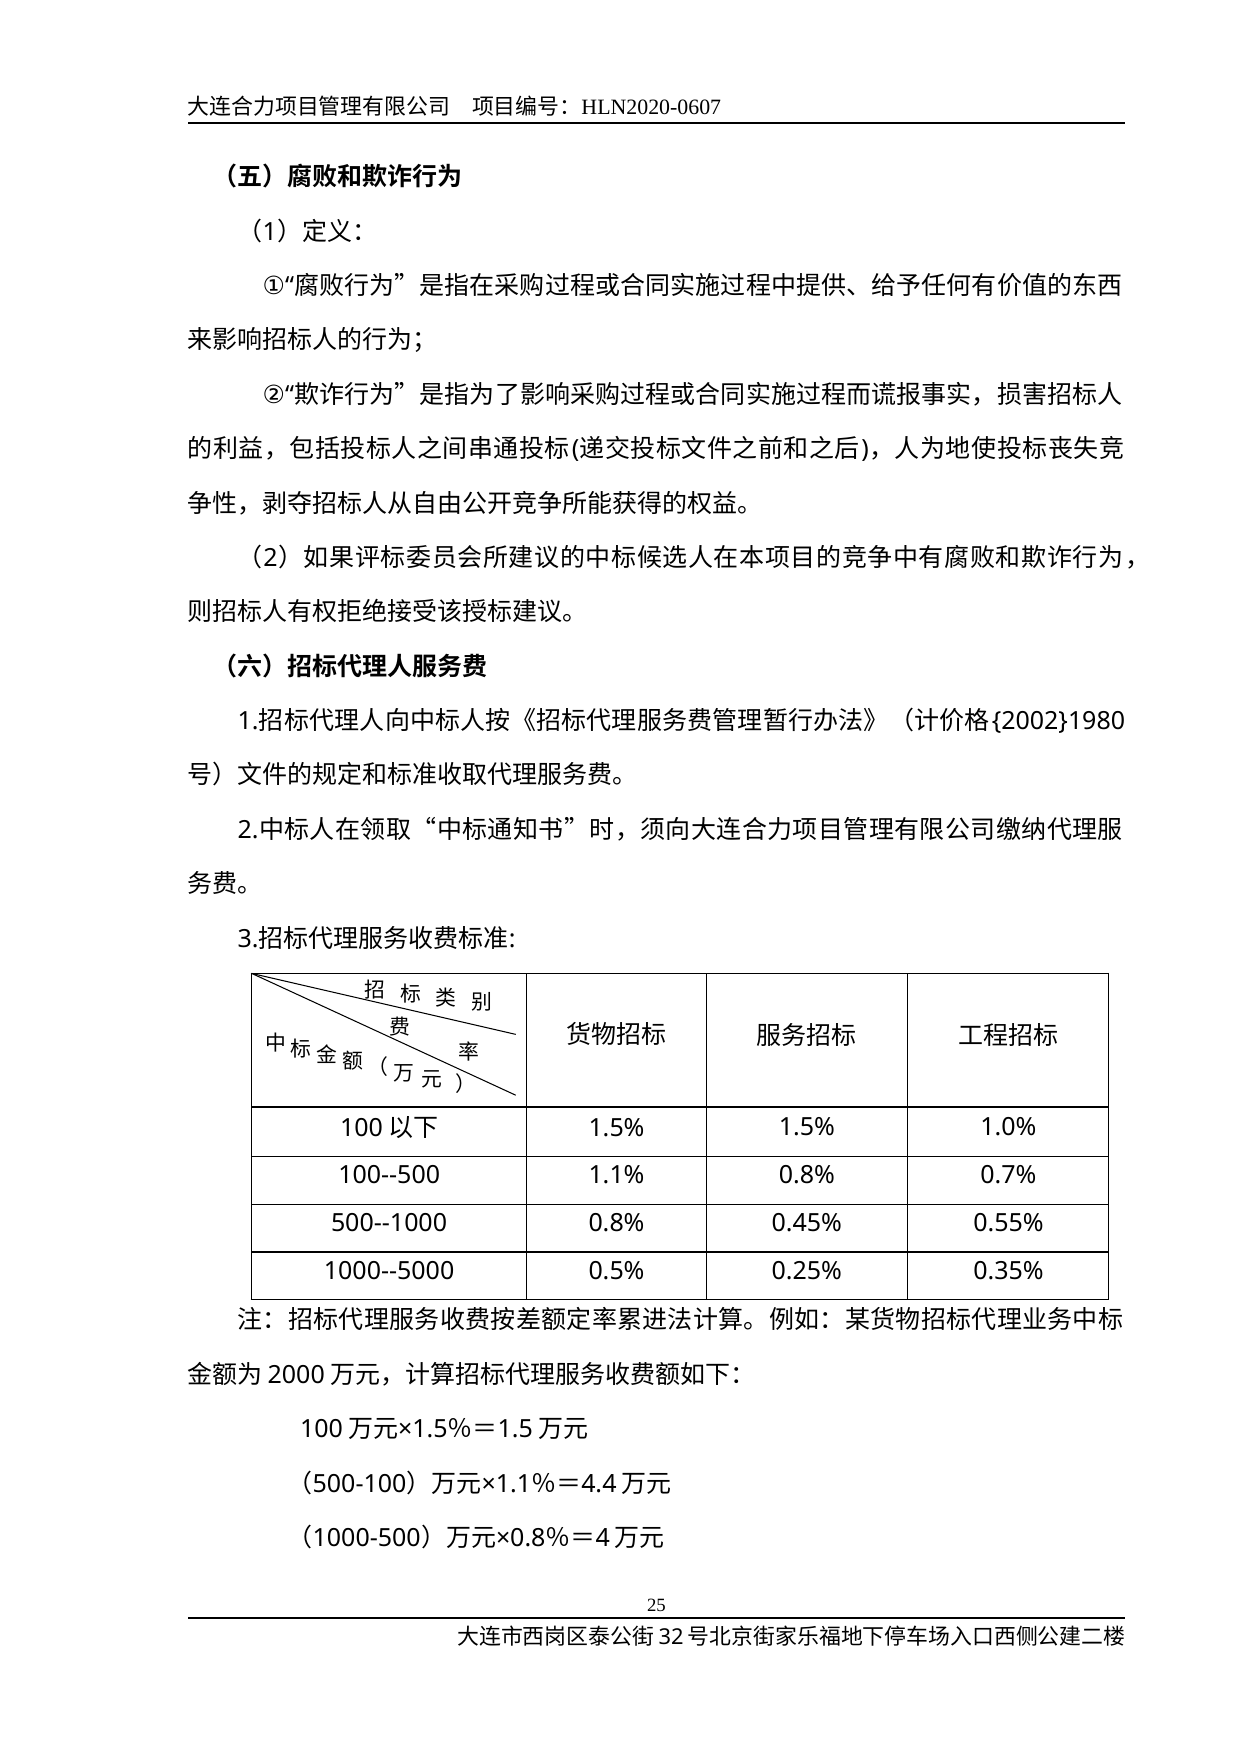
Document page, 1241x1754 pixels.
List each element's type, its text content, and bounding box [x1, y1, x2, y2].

table_cell 1000--5000 [252, 1253, 526, 1299]
table_cell 0.45% [707, 1205, 907, 1251]
table_cell 1.0% [908, 1108, 1108, 1156]
table_cell 1.1% [527, 1157, 706, 1204]
table_header 工程招标 [908, 974, 1108, 1106]
text 注：招标代理服务收费按差额定率累进法计算。例如：某货物招标代理业务中标金额为2000万元，计算招标代理服务收费额如下： [187, 1300, 1125, 1391]
text 3.招标代理服务收费标准: [187, 918, 1125, 954]
text ②“欺诈行为”是指为了影响采购过程或合同实施过程而谎报事实，损害招标人的利益，包括投标人之间串通投标(递交投标文件之前和之后)，人为地使投标丧失竞争性，剥夺招标人从自由公开竞争所能获得的权益。 [187, 374, 1125, 519]
table_cell 0.25% [707, 1253, 907, 1299]
text 2.中标人在领取“中标通知书”时，须向大连合力项目管理有限公司缴纳代理服务费。 [187, 809, 1125, 900]
text （五）腐败和欺诈行为 [187, 157, 1125, 193]
table_cell 0.55% [908, 1205, 1108, 1251]
table_cell 1.5% [707, 1108, 907, 1156]
table_cell 0.5% [527, 1253, 706, 1299]
table_cell 0.8% [707, 1157, 907, 1204]
text （六）招标代理人服务费 [187, 646, 1125, 682]
table_cell 100以下 [252, 1108, 526, 1156]
table_cell 1.5% [527, 1108, 706, 1156]
text （500-100）万元×1.1％＝4.4万元 [187, 1463, 1125, 1499]
text 100万元×1.5％＝1.5万元 [187, 1409, 1125, 1445]
table_header [252, 974, 526, 1106]
text （1）定义： [187, 211, 1125, 247]
table_cell 100--500 [252, 1157, 526, 1204]
text （1000-500）万元×0.8％＝4万元 [187, 1517, 1125, 1554]
table_cell 500--1000 [252, 1205, 526, 1251]
table_cell 0.8% [527, 1205, 706, 1251]
text （2）如果评标委员会所建议的中标候选人在本项目的竞争中有腐败和欺诈行为，则招标人有权拒绝接受该授标建议。 [187, 537, 1125, 628]
table_cell 0.7% [908, 1157, 1108, 1204]
table_header 货物招标 [527, 974, 706, 1106]
text 1.招标代理人向中标人按《招标代理服务费管理暂行办法》（计价格{2002}1980号）文件的规定和标准收取代理服务费。 [187, 701, 1125, 791]
table_header 服务招标 [707, 974, 907, 1106]
table_cell 0.35% [908, 1253, 1108, 1299]
text ①“腐败行为”是指在采购过程或合同实施过程中提供、给予任何有价值的东西来影响招标人的行为； [187, 266, 1125, 356]
